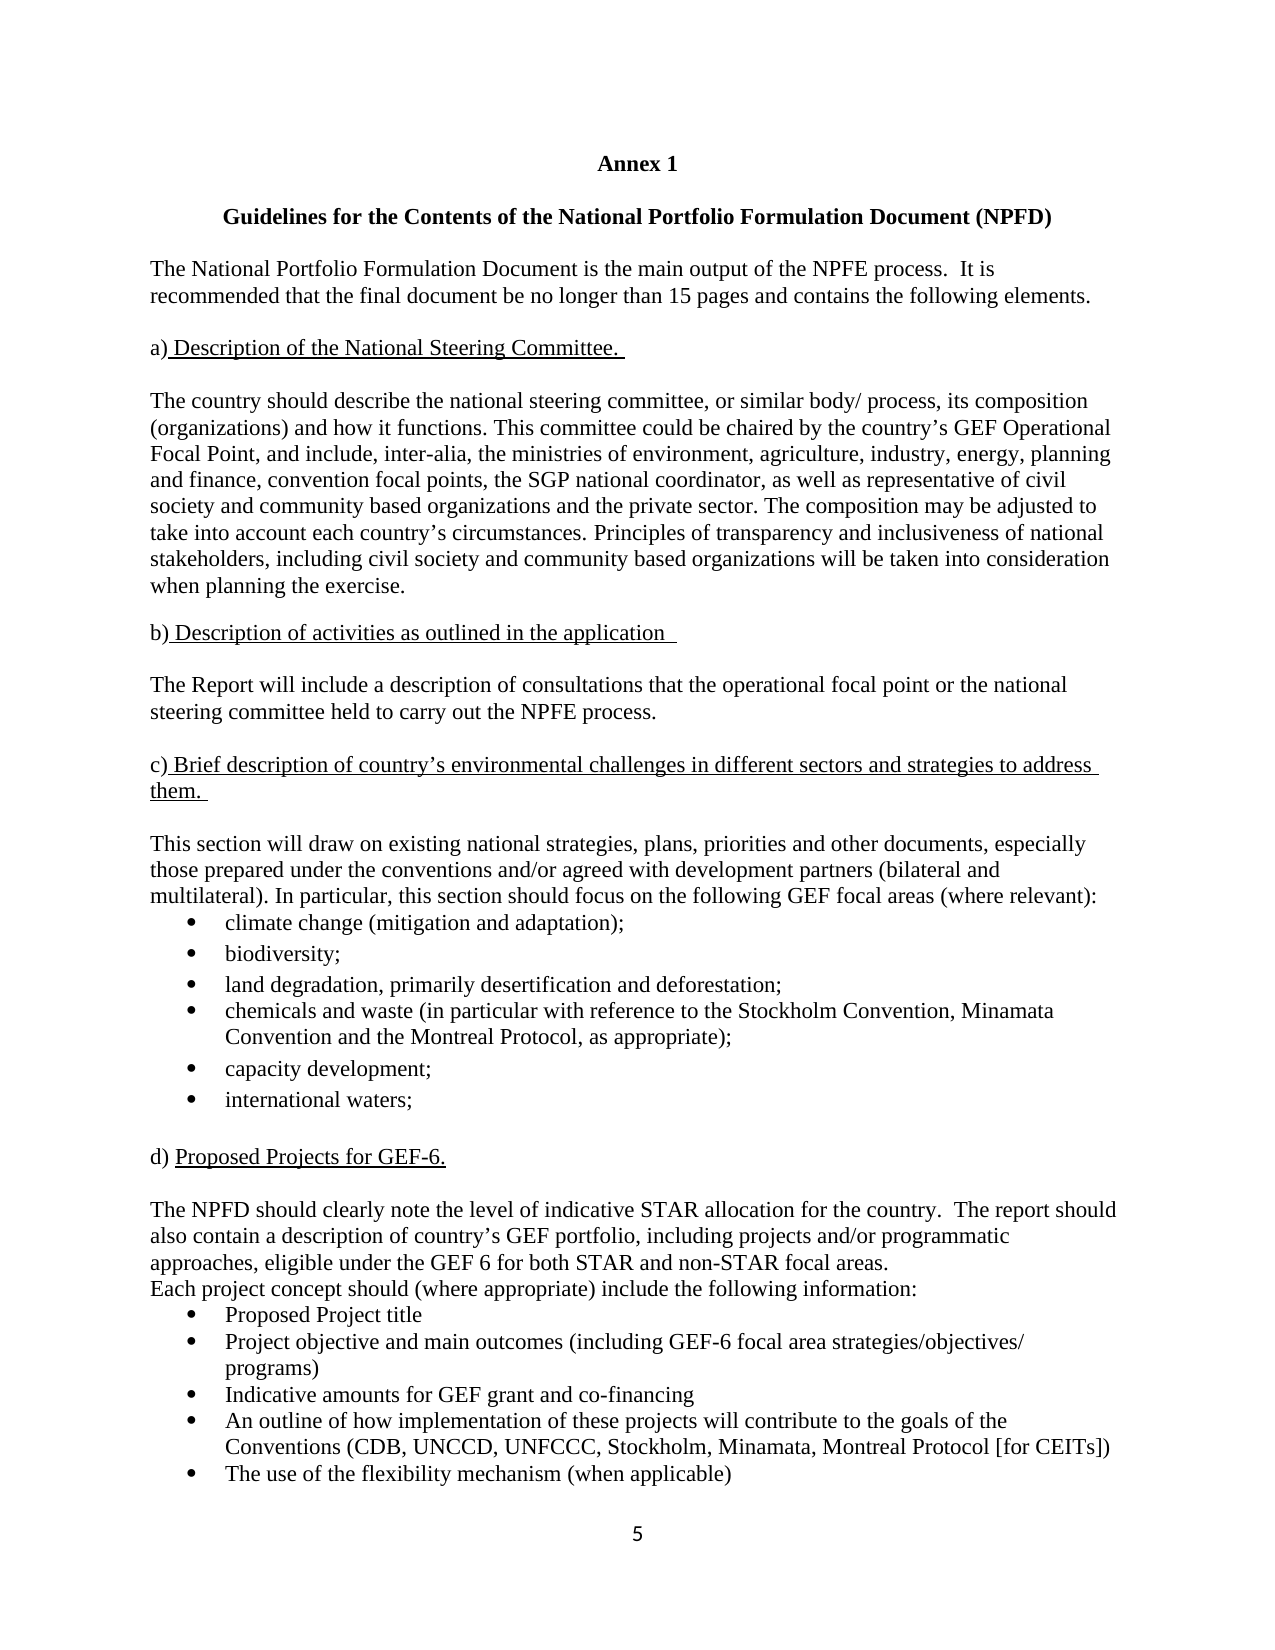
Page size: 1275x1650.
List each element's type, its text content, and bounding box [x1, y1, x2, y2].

list The use of the flexibility mechanism (when applicable) [187, 1460, 1125, 1486]
text Guidelines for the Contents of the National Portfolio Formulation Document (NPFD) [150, 203, 1125, 229]
text c) Brief description of country’s environmental challenges in different sectors and strategies to address them. [150, 751, 1125, 803]
text Annex 1 [150, 150, 1125, 176]
text a) Description of the National Steering Committee. [150, 334, 1125, 361]
text The country should describe the national steering committee, or similar body/ process, its composition (organizations) and how it functions. This committee could be chaired by the country’s GEF Operational Focal Point, and include, inter-alia, the ministries of environment, agriculture, industry, energy, planning and finance, convention focal points, the SGP national coordinator, as well as representative of civil society and community based organizations and the private sector. The composition may be adjusted to take into account each country’s circumstances. Principles of transparency and inclusiveness of national stakeholders, including civil society and community based organizations will be taken into consideration when planning the exercise. [150, 387, 1125, 598]
list An outline of how implementation of these projects will contribute to the goals of the Conventions (CDB, UNCCD, UNFCCC, Stockholm, Minamata, Montreal Protocol [for CEITs]) [187, 1407, 1125, 1460]
list climate change (mitigation and adaptation); [187, 909, 1125, 935]
text d) Proposed Projects for GEF-6. [150, 1143, 1125, 1170]
text The National Portfolio Formulation Document is the main output of the NPFE process. It is recommended that the final document be no longer than 15 pages and contains the following elements. [150, 255, 1125, 308]
text The NPFD should clearly note the level of indicative STAR allocation for the country. The report should also contain a description of country’s GEF portfolio, including projects and/or programmatic approaches, eligible under the GEF 6 for both STAR and non-STAR focal areas. [150, 1196, 1125, 1275]
list Proposed Project title [187, 1302, 1125, 1328]
text This section will draw on existing national strategies, plans, priorities and other documents, especially those prepared under the conventions and/or agreed with development partners (bilateral and multilateral). In particular, this section should focus on the following GEF focal areas (where relevant): [150, 830, 1125, 909]
list land degradation, primarily desertification and deforestation; [187, 971, 1125, 997]
list chemicals and waste (in particular with reference to the Stockholm Convention, Minamata Convention and the Montreal Protocol, as appropriate); [187, 997, 1125, 1050]
list biodiversity; [187, 940, 1125, 966]
list Project objective and main outcomes (including GEF-6 focal area strategies/objectives/ programs) [187, 1328, 1125, 1381]
text The Report will include a description of consultations that the operational focal point or the national steering committee held to carry out the NPFE process. [150, 672, 1125, 724]
list Indicative amounts for GEF grant and co-financing [187, 1381, 1125, 1407]
text Each project concept should (where appropriate) include the following information: [150, 1275, 1125, 1302]
list international waters; [187, 1086, 1125, 1112]
list capacity development; [187, 1054, 1125, 1081]
text b) Description of activities as outlined in the application [150, 619, 1125, 645]
